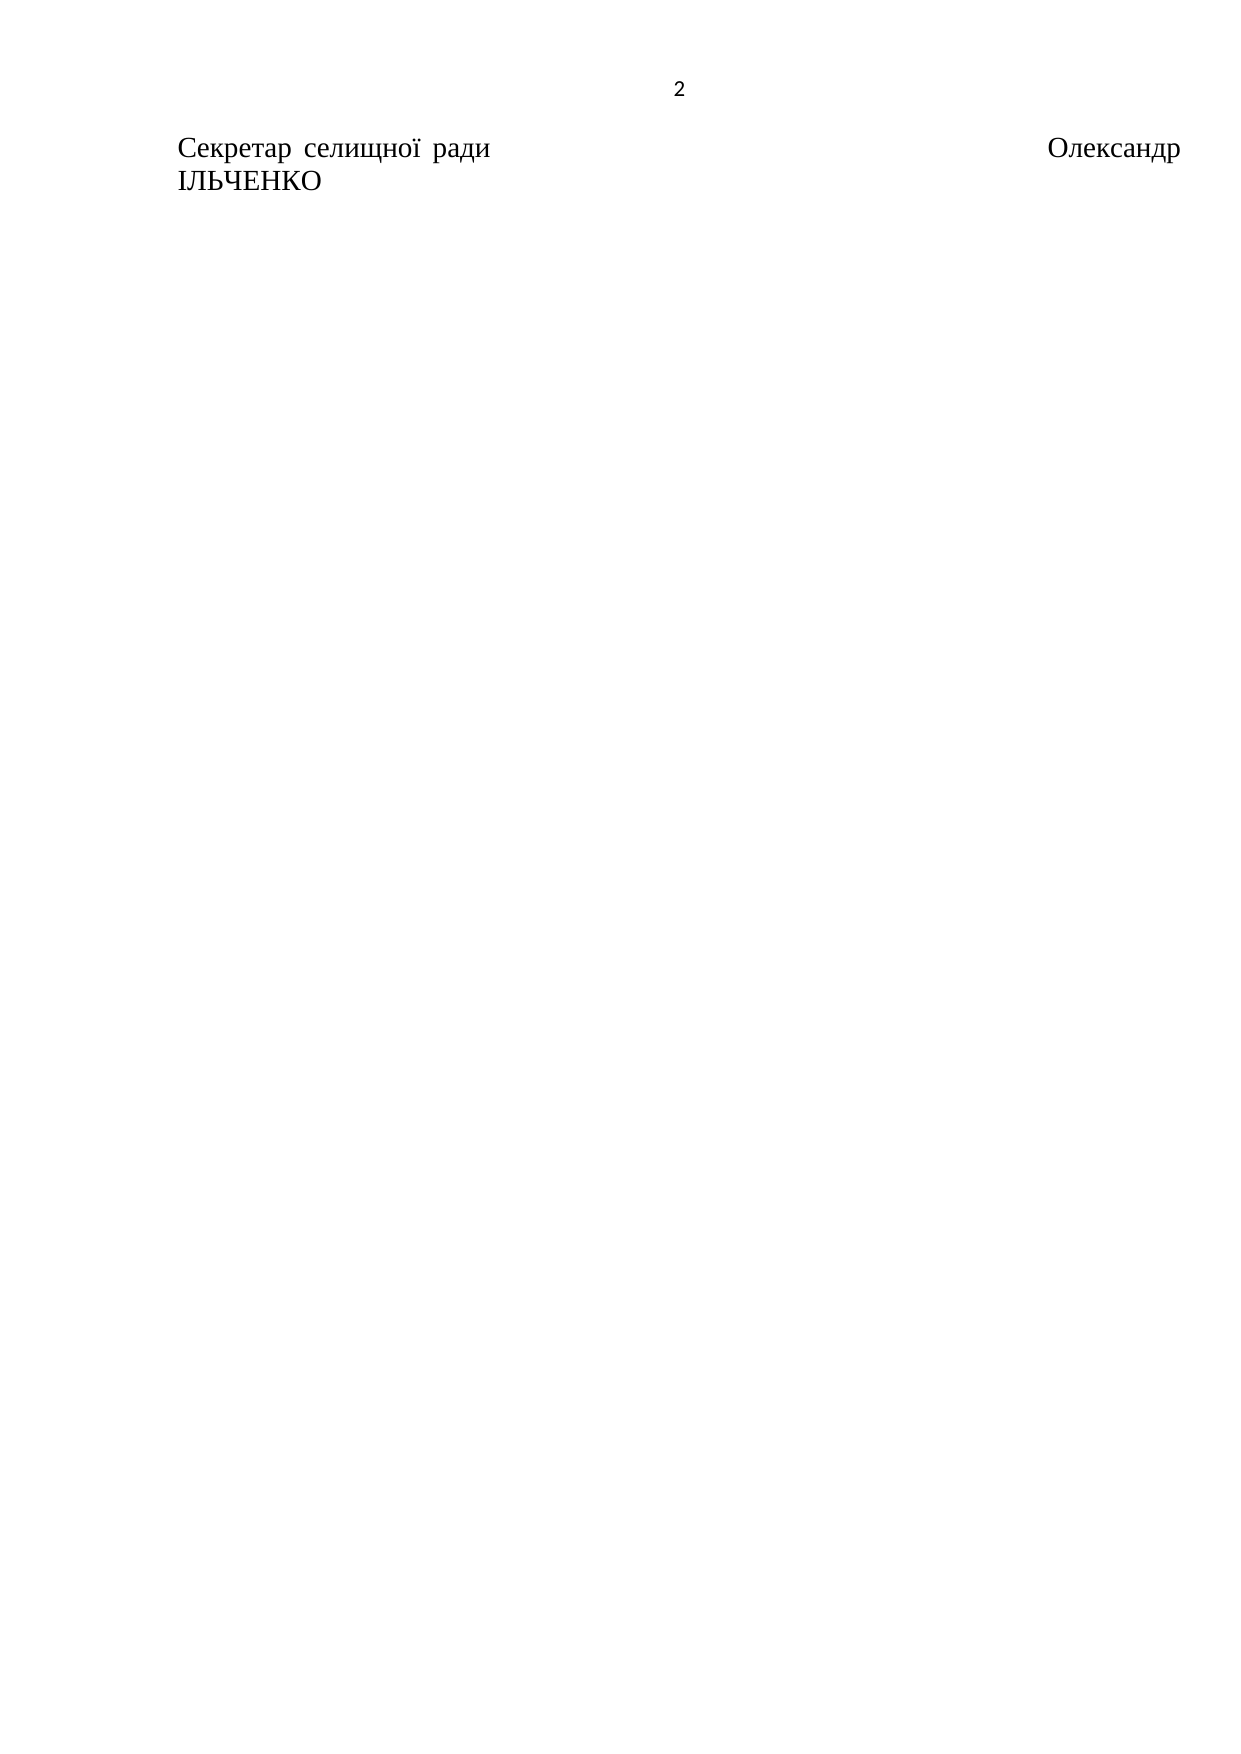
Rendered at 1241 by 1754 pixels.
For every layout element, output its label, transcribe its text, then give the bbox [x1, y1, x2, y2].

text Секретар селищної ради Олександр ІЛЬЧЕНКО [177, 130, 1181, 197]
